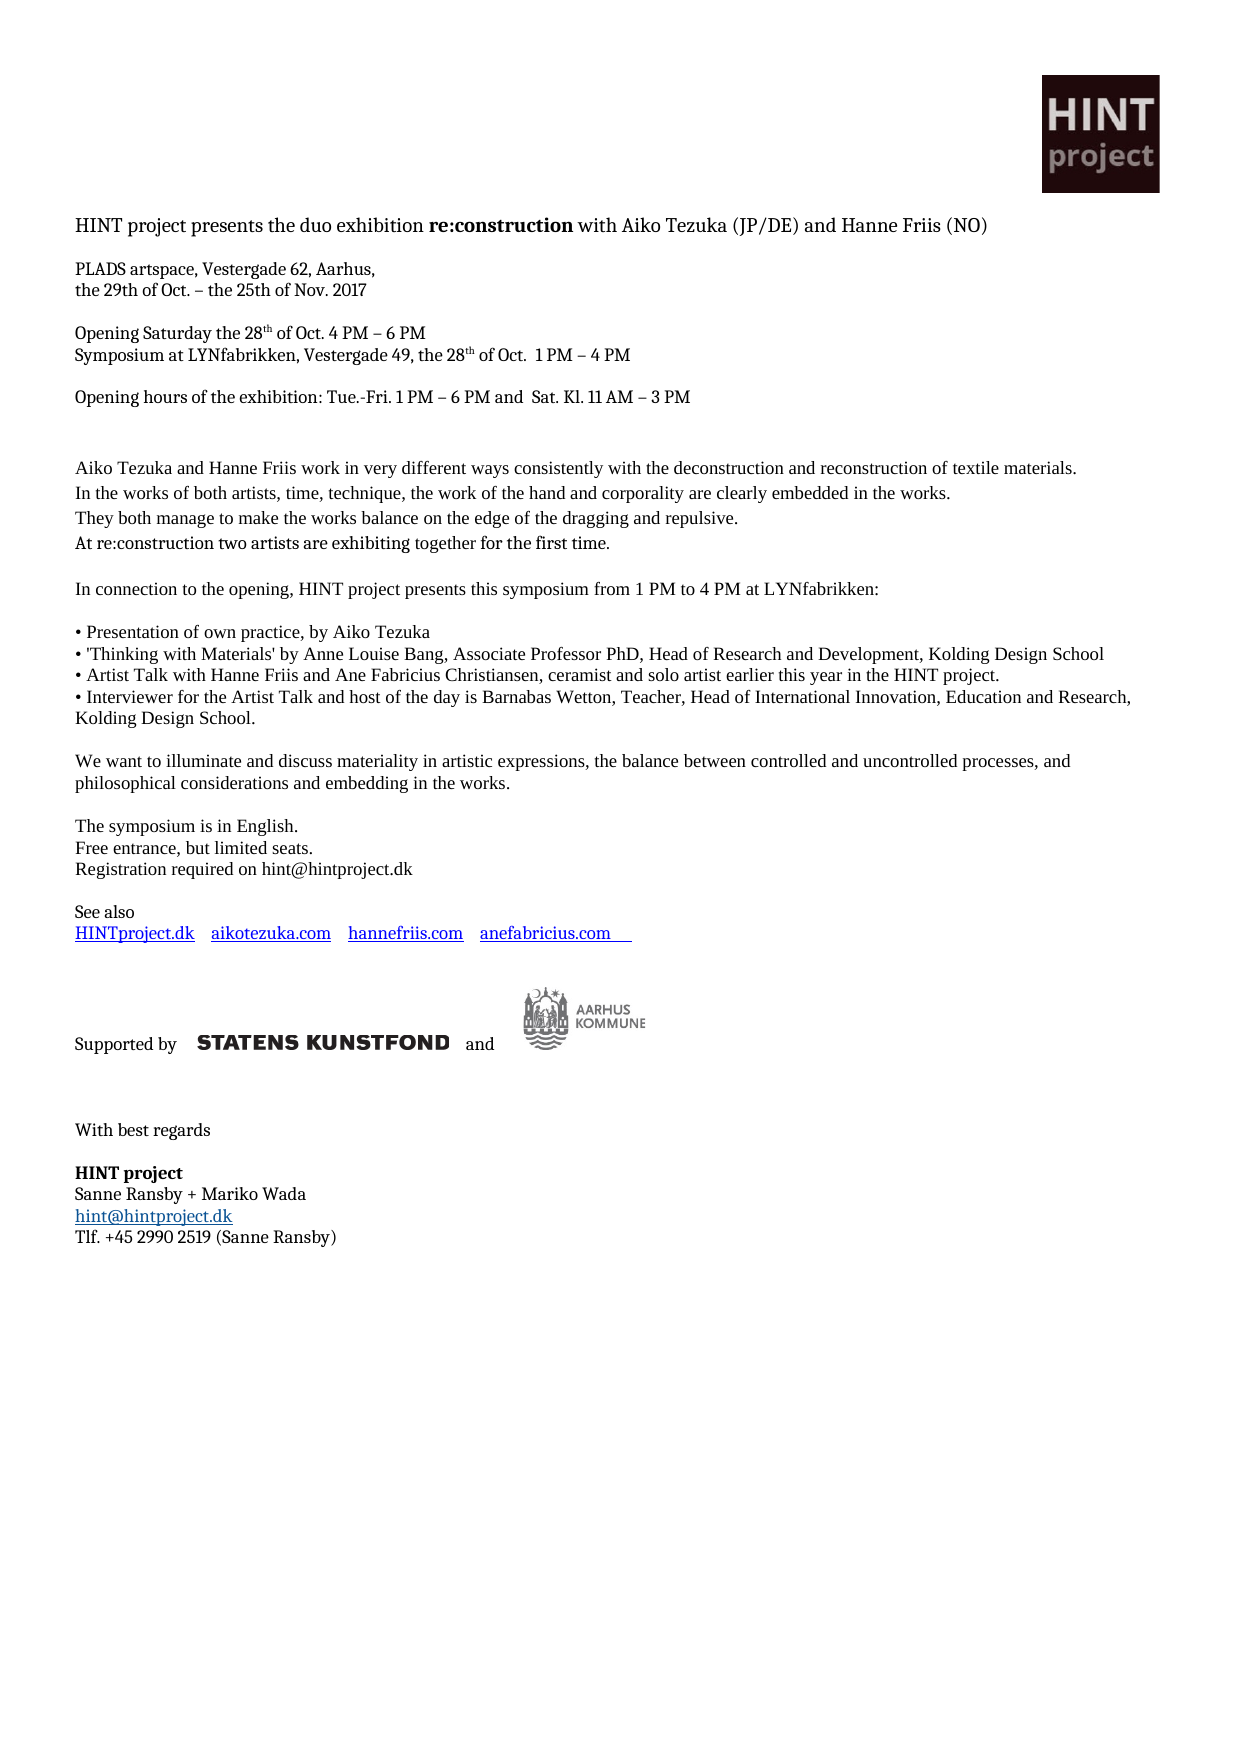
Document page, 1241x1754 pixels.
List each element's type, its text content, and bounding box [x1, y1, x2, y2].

text HINTproject.dk aikotezuka.com hannefriis.com anefabricius.com [75, 923, 1165, 944]
text Supported by and [75, 987, 1165, 1054]
text Aiko Tezuka and Hanne Friis work in very different ways consistently with the deconstruction and reconstruction of textile materials. In the works of both artists, time, technique, the work of the hand and corporality are clearly embedded in the works. They both manage to make the works balance on the edge of the dragging and repulsive. At re:construction two artists are exhibiting together for the first time. [75, 432, 1165, 554]
text We want to illuminate and discuss materiality in artistic expressions, the balance between controlled and uncontrolled processes, and philosophical considerations and embedding in the works. The symposium is in English. Free entrance, but limited seats. Registration required on hint@hintproject.dk [75, 729, 1165, 880]
text hint@hintproject.dk [75, 1206, 1165, 1227]
text HINT project [75, 1162, 1165, 1184]
text In connection to the opening, HINT project presents this symposium from 1 PM to 4 PM at LYNfabrikken: [75, 578, 1165, 599]
picture [197, 1035, 449, 1050]
text Opening hours of the exhibition: Tue.-Fri. 1 PM – 6 PM and Sat. Kl. 11 AM – 3 PM [75, 387, 1165, 408]
text HINT project presents the duo exhibition re:construction with Aiko Tezuka (JP/DE) and Hanne Friis (NO) [75, 213, 1165, 237]
text With best regards [75, 1119, 1165, 1141]
text See also [75, 901, 1165, 923]
text Sanne Ransby + Mariko Wada [75, 1184, 1165, 1206]
picture [523, 987, 646, 1050]
text PLADS artspace, Vestergade 62, Aarhus, the 29th of Oct. – the 25th of Nov. 2017 Opening Saturday the 28th of Oct. 4 PM – 6 PM Symposium at LYNfabrikken, Vestergade 49, the 28th of Oct. 1 PM – 4 PM [75, 258, 1165, 366]
text Tlf. +45 2990 2519 (Sanne Ransby) [75, 1227, 1165, 1249]
text • Presentation of own practice, by Aiko Tezuka • 'Thinking with Materials' by Anne Louise Bang, Associate Professor PhD, Head of Research and Development, Kolding Design School • Artist Talk with Hanne Friis and Ane Fabricius Christiansen, ceramist and solo artist earlier this year in the HINT project. • Interviewer for the Artist Talk and host of the day is Barnabas Wetton, Teacher, Head of International Innovation, Education and Research, Kolding Design School. [75, 599, 1165, 729]
picture [1042, 75, 1160, 193]
